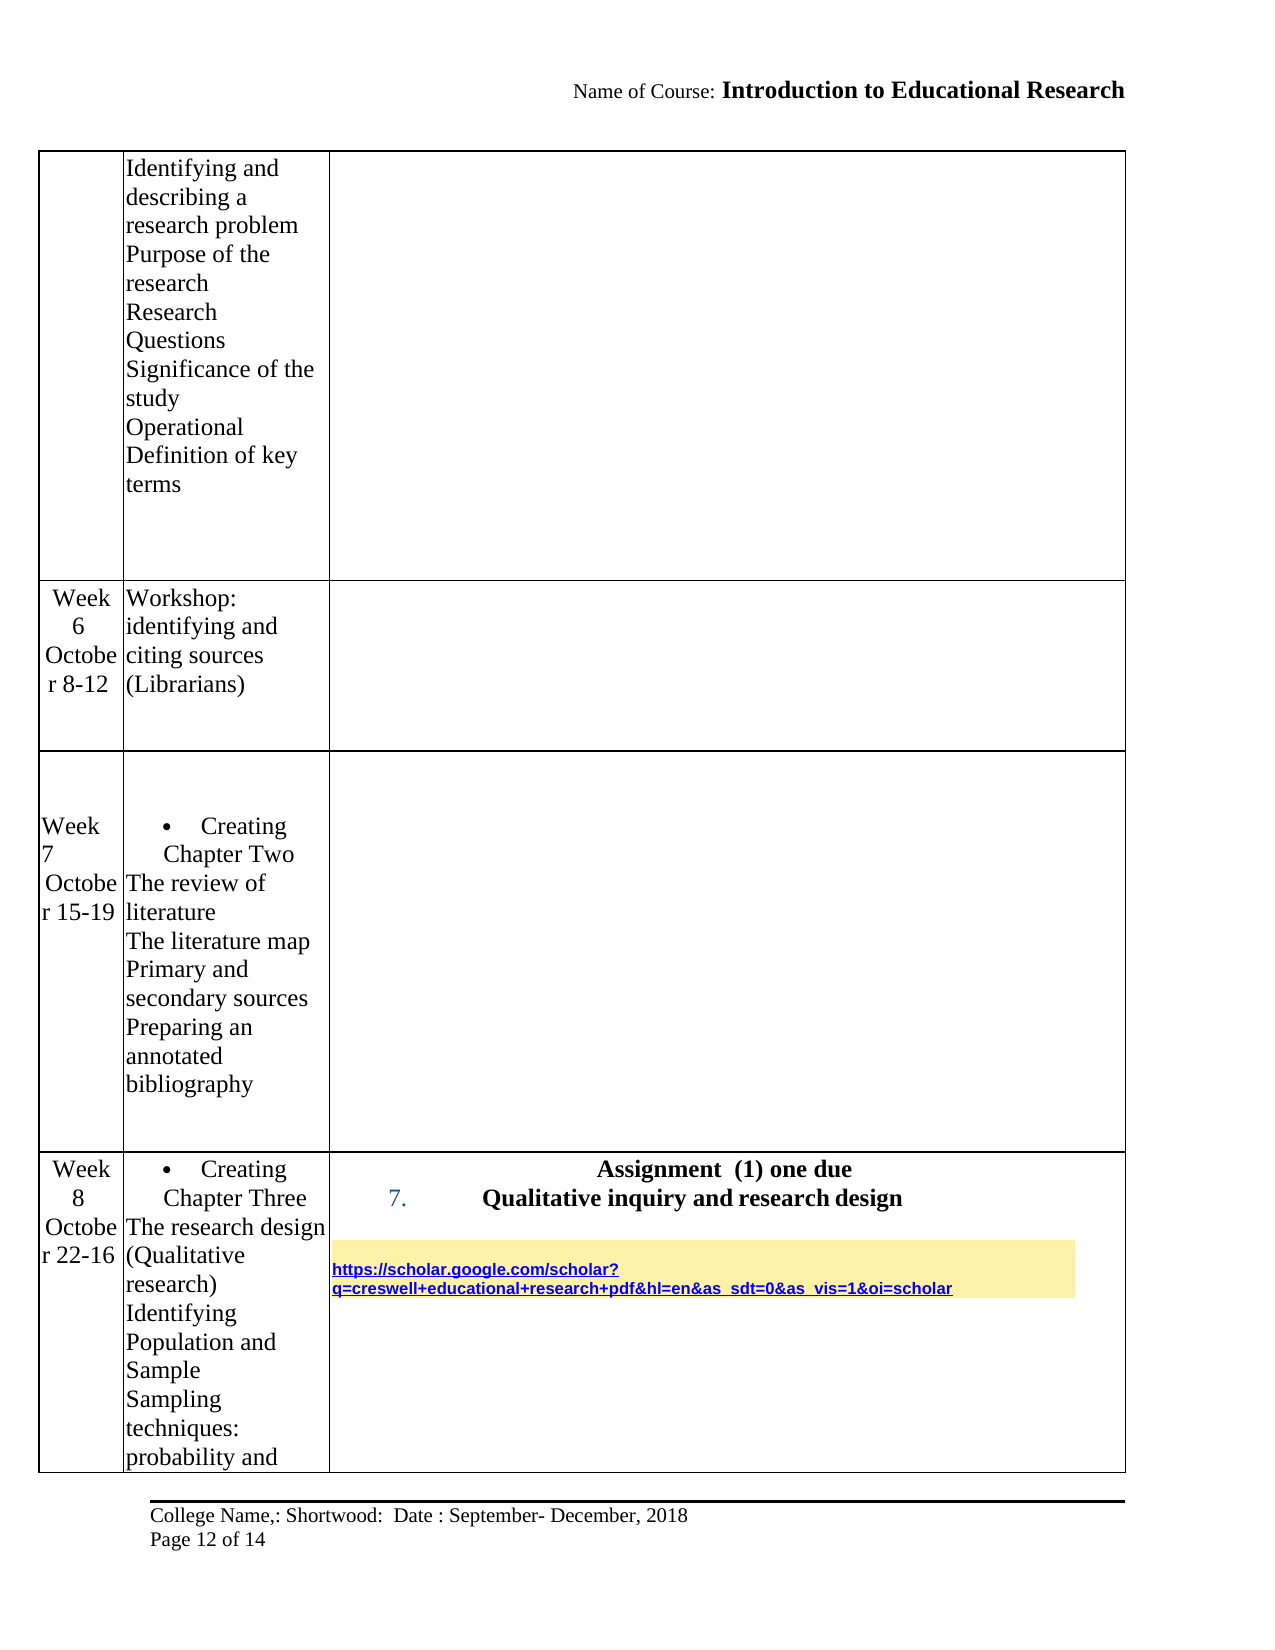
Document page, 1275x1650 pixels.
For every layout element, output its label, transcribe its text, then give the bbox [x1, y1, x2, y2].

table_cell Week 6 October 8-12 [40, 581, 123, 750]
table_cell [40, 1153, 123, 1472]
table_cell [330, 752, 1125, 1151]
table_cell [330, 152, 1125, 579]
table_cell Creating Chapter Two The review of literature The literature map Primary and secondary sources Preparing an annotated bibliography [124, 752, 329, 1151]
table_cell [40, 152, 123, 579]
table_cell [330, 1153, 1125, 1472]
table_cell Workshop: identifying and citing sources (Librarians) [124, 581, 329, 750]
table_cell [124, 152, 329, 579]
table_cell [124, 1153, 329, 1472]
table_cell [330, 581, 1125, 750]
table_cell Week 7 October 15-19 [40, 752, 123, 1151]
